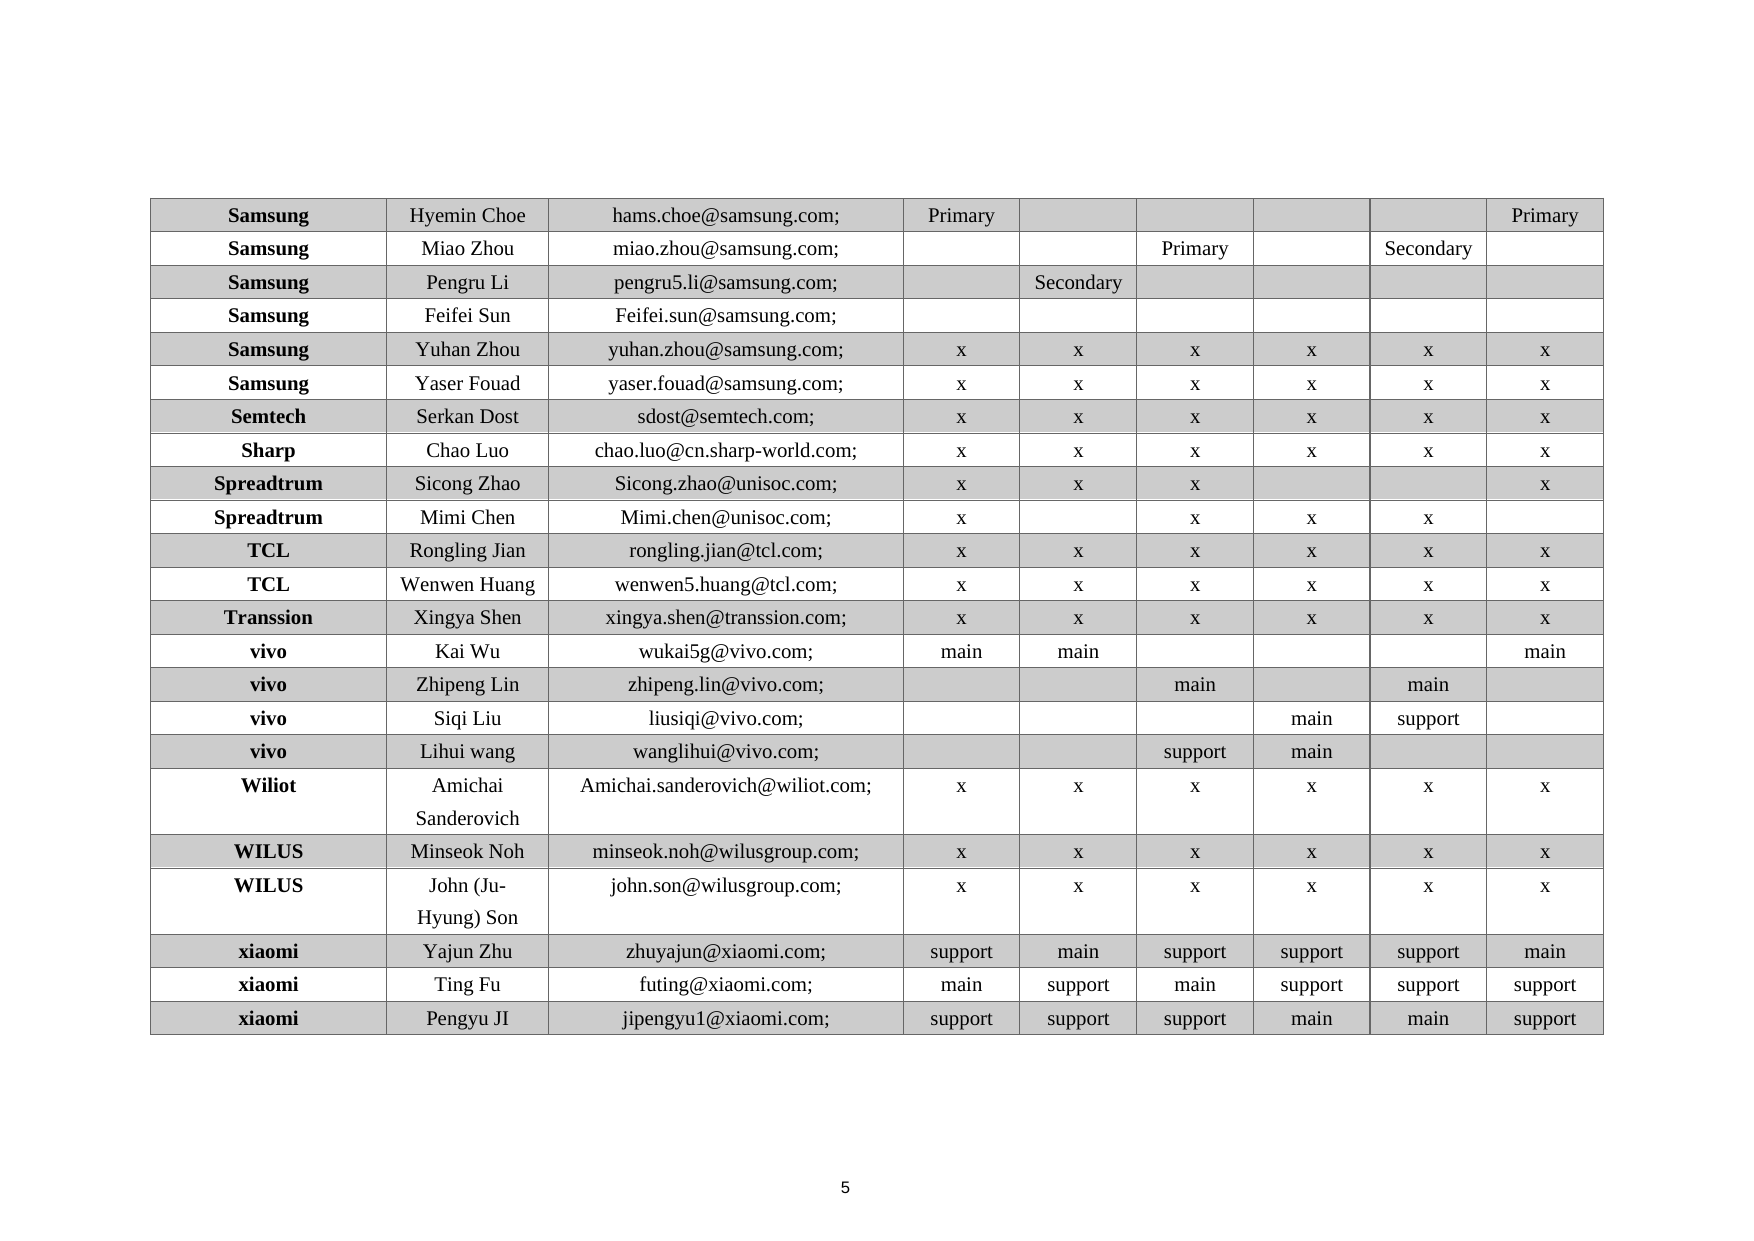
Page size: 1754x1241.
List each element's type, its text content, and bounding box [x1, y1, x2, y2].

table_cell support [1371, 935, 1486, 967]
table_cell [904, 232, 1019, 265]
table_cell Yaser Fouad [387, 366, 548, 399]
table_cell support [1137, 735, 1253, 768]
table_cell sdost@semtech.com; [549, 400, 903, 432]
table_cell [904, 702, 1019, 734]
table_cell yaser.fouad@samsung.com; [549, 366, 903, 399]
table_cell main [1487, 635, 1603, 667]
table_cell xiaomi [151, 1002, 386, 1034]
table_cell x [1020, 835, 1136, 867]
table_cell xiaomi [151, 968, 386, 1001]
table_cell Wenwen Huang [387, 568, 548, 600]
table_cell x [1371, 769, 1486, 834]
table_cell x [1487, 601, 1603, 634]
table_cell Samsung [151, 232, 386, 265]
table_cell [1371, 299, 1486, 332]
table_cell x [1254, 366, 1369, 399]
table_cell x [1020, 869, 1136, 933]
table_cell x [1020, 434, 1136, 466]
table_cell Feifei.sun@samsung.com; [549, 299, 903, 332]
table_cell x [1254, 534, 1369, 567]
table_cell Feifei Sun [387, 299, 548, 332]
table_cell [1371, 635, 1486, 667]
table_cell [1254, 467, 1369, 499]
table_cell xingya.shen@transsion.com; [549, 601, 903, 634]
table_cell x [1137, 467, 1253, 499]
table_cell wukai5g@vivo.com; [549, 635, 903, 667]
table_cell x [1254, 835, 1369, 867]
table_cell x [1020, 534, 1136, 567]
table_cell Chao Luo [387, 434, 548, 466]
table_cell x [1371, 869, 1486, 933]
table_cell main [1371, 668, 1486, 701]
table_cell x [1254, 568, 1369, 600]
table_cell x [1371, 601, 1486, 634]
table_cell [1020, 199, 1136, 231]
table_cell main [1137, 968, 1253, 1001]
table_cell x [1254, 434, 1369, 466]
table_cell minseok.noh@wilusgroup.com; [549, 835, 903, 867]
table_cell main [1020, 935, 1136, 967]
table_cell x [1487, 869, 1603, 933]
table_cell Transsion [151, 601, 386, 634]
table_cell main [1254, 702, 1369, 734]
table_cell x [1137, 869, 1253, 933]
table_cell x [1371, 501, 1486, 533]
table_cell zhipeng.lin@vivo.com; [549, 668, 903, 701]
table_cell [904, 668, 1019, 701]
table_cell Pengyu JI [387, 1002, 548, 1034]
table_cell Sicong Zhao [387, 467, 548, 499]
table_cell x [1254, 333, 1369, 365]
table_cell WILUS [151, 869, 386, 933]
table_cell pengru5.li@samsung.com; [549, 266, 903, 298]
table_cell main [904, 968, 1019, 1001]
table_cell x [1254, 400, 1369, 432]
table_cell [1137, 702, 1253, 734]
table_cell support [1254, 935, 1369, 967]
table_cell main [1254, 1002, 1369, 1034]
table_cell wanglihui@vivo.com; [549, 735, 903, 768]
table_cell [1371, 735, 1486, 768]
table_cell [1254, 266, 1369, 298]
table_cell support [1137, 935, 1253, 967]
table_cell Yajun Zhu [387, 935, 548, 967]
table_cell support [1487, 1002, 1603, 1034]
table_cell main [1137, 668, 1253, 701]
table_cell Wiliot [151, 769, 386, 834]
table_cell Hyemin Choe [387, 199, 548, 231]
table_cell [1254, 299, 1369, 332]
table_cell Secondary [1020, 266, 1136, 298]
table_cell x [1371, 366, 1486, 399]
table_cell Zhipeng Lin [387, 668, 548, 701]
table_cell [904, 266, 1019, 298]
table_cell Spreadtrum [151, 467, 386, 499]
table_cell x [1020, 366, 1136, 399]
table_cell x [1487, 835, 1603, 867]
table_cell support [1371, 702, 1486, 734]
table_cell [1371, 266, 1486, 298]
table_cell WILUS [151, 835, 386, 867]
table_cell Secondary [1371, 232, 1486, 265]
table_cell main [1487, 935, 1603, 967]
table_cell x [1137, 601, 1253, 634]
table_cell [1137, 299, 1253, 332]
table_cell Samsung [151, 266, 386, 298]
table_cell [1487, 735, 1603, 768]
table_cell Mimi Chen [387, 501, 548, 533]
table_cell x [1254, 769, 1369, 834]
table_cell x [1137, 333, 1253, 365]
table_cell support [1137, 1002, 1253, 1034]
table_cell vivo [151, 702, 386, 734]
table_cell [904, 735, 1019, 768]
table_cell support [1487, 968, 1603, 1001]
table_cell main [1254, 735, 1369, 768]
table_cell x [1487, 366, 1603, 399]
table_cell x [1254, 501, 1369, 533]
table_cell Samsung [151, 333, 386, 365]
table_cell x [1487, 534, 1603, 567]
table_cell [1020, 702, 1136, 734]
table_cell x [1487, 400, 1603, 432]
table_cell x [904, 434, 1019, 466]
table_cell wenwen5.huang@tcl.com; [549, 568, 903, 600]
table_cell [1020, 232, 1136, 265]
table_cell Xingya Shen [387, 601, 548, 634]
table_cell Rongling Jian [387, 534, 548, 567]
table_cell x [1137, 400, 1253, 432]
table_cell yuhan.zhou@samsung.com; [549, 333, 903, 365]
table_cell [904, 299, 1019, 332]
table_cell [1137, 635, 1253, 667]
table_cell [1371, 199, 1486, 231]
table_cell support [904, 935, 1019, 967]
table_cell [1254, 199, 1369, 231]
table_cell x [1020, 601, 1136, 634]
table_cell x [1371, 400, 1486, 432]
table_cell Samsung [151, 199, 386, 231]
table_cell x [1020, 400, 1136, 432]
table_cell Samsung [151, 299, 386, 332]
table_cell [1487, 266, 1603, 298]
table_cell [1487, 501, 1603, 533]
table_cell TCL [151, 534, 386, 567]
table_cell [1487, 299, 1603, 332]
table_cell Amichai Sanderovich [387, 769, 548, 834]
table_cell x [1137, 501, 1253, 533]
table_cell main [1371, 1002, 1486, 1034]
table_cell Minseok Noh [387, 835, 548, 867]
table_cell Yuhan Zhou [387, 333, 548, 365]
table_cell x [1487, 568, 1603, 600]
table_cell [1020, 668, 1136, 701]
table_cell x [904, 601, 1019, 634]
table_cell Miao Zhou [387, 232, 548, 265]
table_cell Mimi.chen@unisoc.com; [549, 501, 903, 533]
table_cell liusiqi@vivo.com; [549, 702, 903, 734]
table_cell hams.choe@samsung.com; [549, 199, 903, 231]
table_cell x [904, 568, 1019, 600]
table_cell x [1371, 568, 1486, 600]
table_cell John (Ju-Hyung) Son [387, 869, 548, 933]
table_cell [1137, 266, 1253, 298]
table_cell Samsung [151, 366, 386, 399]
table_cell x [904, 467, 1019, 499]
table_cell x [1137, 434, 1253, 466]
table_cell x [904, 869, 1019, 933]
table_cell x [1137, 366, 1253, 399]
table_cell Serkan Dost [387, 400, 548, 432]
table_cell futing@xiaomi.com; [549, 968, 903, 1001]
table_cell x [1254, 869, 1369, 933]
table_cell [1371, 467, 1486, 499]
table_cell x [1371, 434, 1486, 466]
table_cell miao.zhou@samsung.com; [549, 232, 903, 265]
table_cell x [904, 400, 1019, 432]
table_cell x [904, 835, 1019, 867]
table_cell x [1487, 434, 1603, 466]
table_cell [1020, 299, 1136, 332]
table_cell x [1487, 769, 1603, 834]
table_cell x [1137, 568, 1253, 600]
table_cell Spreadtrum [151, 501, 386, 533]
table_cell main [1020, 635, 1136, 667]
table_cell x [1020, 769, 1136, 834]
table_cell [1487, 668, 1603, 701]
table_cell x [1020, 333, 1136, 365]
table_cell support [1254, 968, 1369, 1001]
table_cell x [1137, 769, 1253, 834]
table_cell rongling.jian@tcl.com; [549, 534, 903, 567]
table_cell [1487, 702, 1603, 734]
table_cell support [1371, 968, 1486, 1001]
table_cell Ting Fu [387, 968, 548, 1001]
table_cell Pengru Li [387, 266, 548, 298]
table_cell x [1371, 835, 1486, 867]
table_cell TCL [151, 568, 386, 600]
table_cell jipengyu1@xiaomi.com; [549, 1002, 903, 1034]
table_cell chao.luo@cn.sharp-world.com; [549, 434, 903, 466]
table_cell [1487, 232, 1603, 265]
table_cell x [1371, 333, 1486, 365]
table_cell Siqi Liu [387, 702, 548, 734]
table_cell x [1020, 568, 1136, 600]
table_cell [1254, 232, 1369, 265]
table_cell x [904, 769, 1019, 834]
table_cell vivo [151, 735, 386, 768]
table_cell Primary [904, 199, 1019, 231]
table_cell x [904, 333, 1019, 365]
table_cell [1254, 668, 1369, 701]
table_cell x [1137, 534, 1253, 567]
table_cell [1137, 199, 1253, 231]
table_cell support [1020, 1002, 1136, 1034]
table_cell x [1487, 467, 1603, 499]
table_cell x [1371, 534, 1486, 567]
table_cell x [1137, 835, 1253, 867]
table_cell Kai Wu [387, 635, 548, 667]
table_cell [1254, 635, 1369, 667]
table_cell x [1020, 467, 1136, 499]
table_cell [1020, 735, 1136, 768]
table_cell main [904, 635, 1019, 667]
table_cell x [904, 366, 1019, 399]
table_cell [1020, 501, 1136, 533]
table_cell support [904, 1002, 1019, 1034]
table_cell Primary [1487, 199, 1603, 231]
table_cell Primary [1137, 232, 1253, 265]
table_cell john.son@wilusgroup.com; [549, 869, 903, 933]
table_cell support [1020, 968, 1136, 1001]
table_cell Lihui wang [387, 735, 548, 768]
table_cell x [1254, 601, 1369, 634]
table_cell x [904, 501, 1019, 533]
table_cell Semtech [151, 400, 386, 432]
table_cell Sharp [151, 434, 386, 466]
table_cell x [904, 534, 1019, 567]
table_cell vivo [151, 635, 386, 667]
table_cell Amichai.sanderovich@wiliot.com; [549, 769, 903, 834]
table_cell x [1487, 333, 1603, 365]
table_cell zhuyajun@xiaomi.com; [549, 935, 903, 967]
table_cell vivo [151, 668, 386, 701]
table_cell Sicong.zhao@unisoc.com; [549, 467, 903, 499]
table_cell xiaomi [151, 935, 386, 967]
